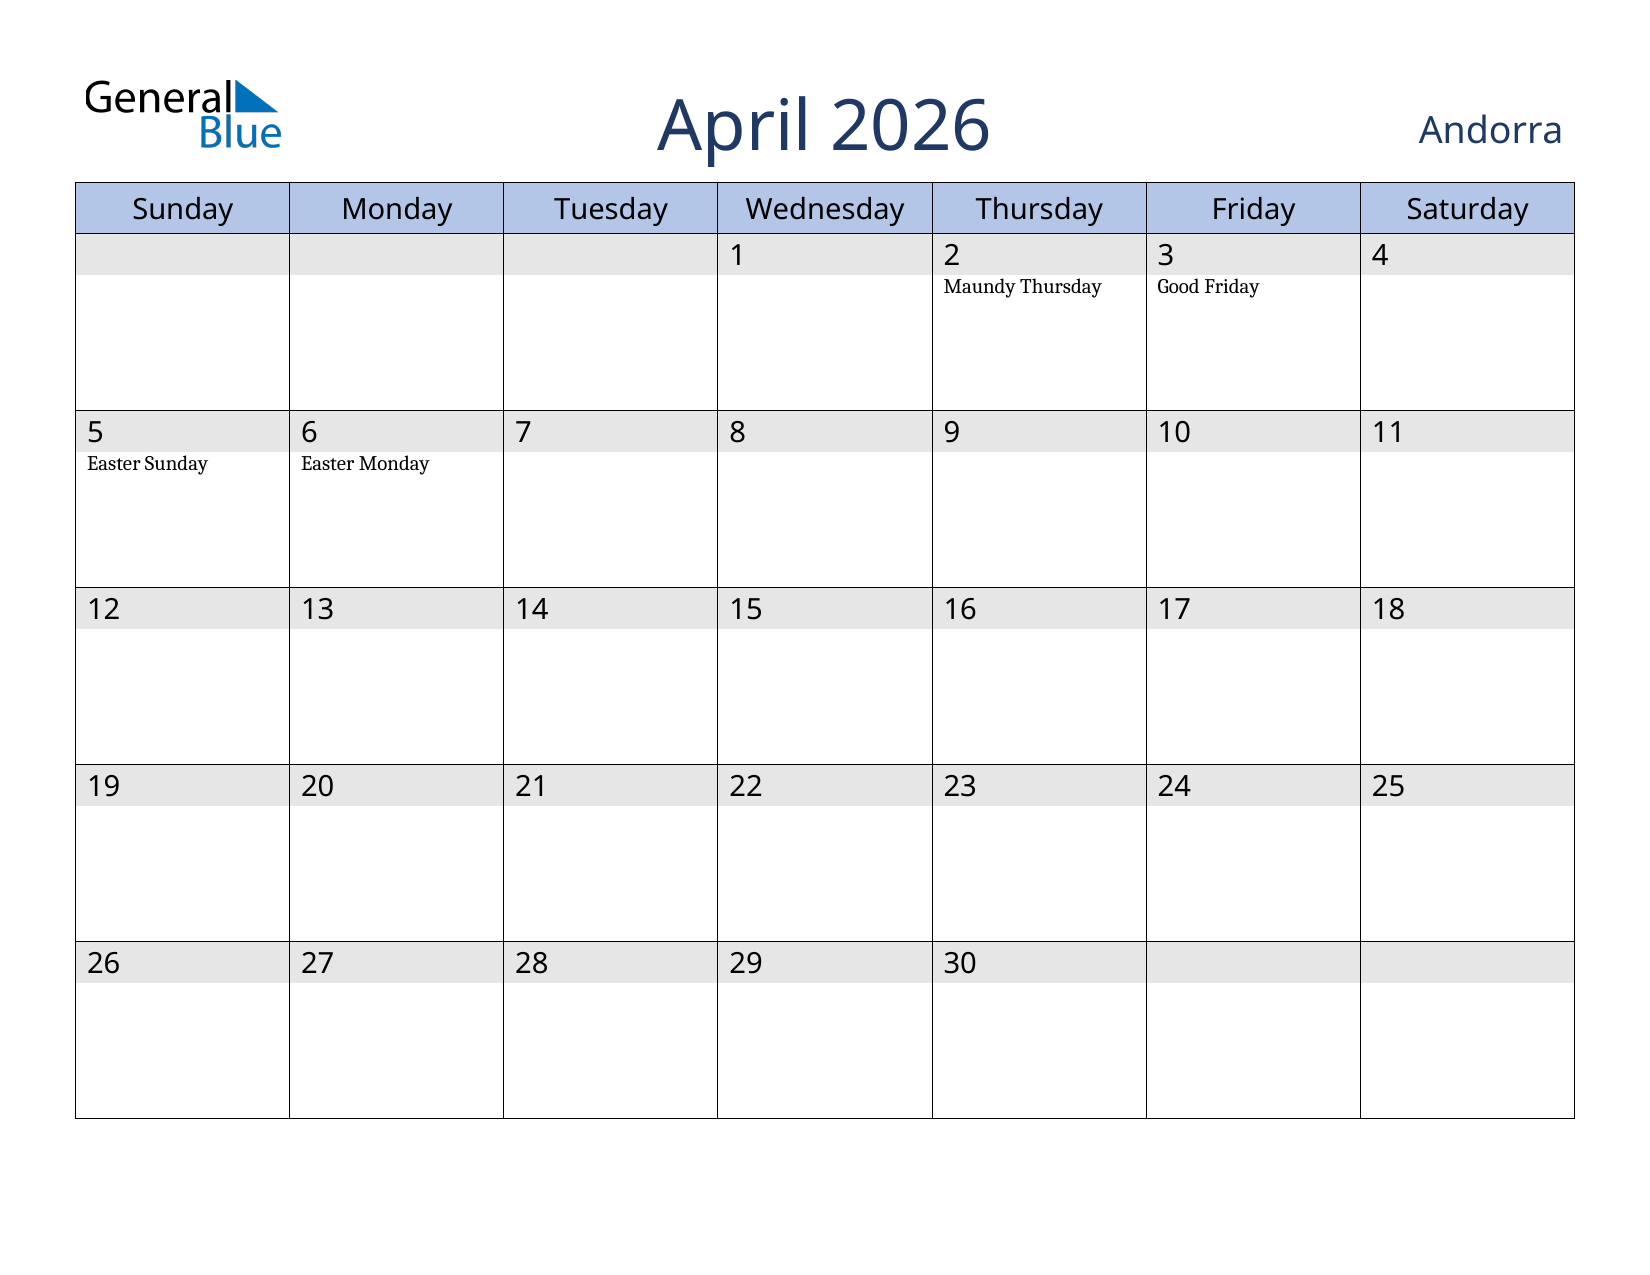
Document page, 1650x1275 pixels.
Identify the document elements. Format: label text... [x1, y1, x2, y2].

table_cell [290, 234, 503, 275]
picture [86, 80, 281, 148]
table_cell [504, 452, 717, 587]
table_cell [290, 629, 503, 764]
table_cell [76, 275, 289, 410]
table_cell Sunday [76, 183, 289, 233]
table_cell 17 [1147, 588, 1360, 629]
table_cell [76, 806, 289, 941]
table_cell [718, 452, 932, 587]
table_cell [933, 806, 1146, 941]
table_cell Wednesday [718, 183, 932, 233]
table_cell 24 [1147, 765, 1360, 806]
table_cell 18 [1361, 588, 1574, 629]
table_cell Maundy Thursday [933, 275, 1146, 410]
table_cell 25 [1361, 765, 1574, 806]
table_cell Easter Sunday [76, 452, 289, 587]
table_cell 12 [76, 588, 289, 629]
table_cell [504, 234, 717, 275]
table_cell 8 [718, 411, 932, 452]
table_cell [1147, 452, 1360, 587]
table_cell 20 [290, 765, 503, 806]
table_cell Saturday [1361, 183, 1574, 233]
table_cell Monday [290, 183, 503, 233]
table_cell 22 [718, 765, 932, 806]
table_cell 23 [933, 765, 1146, 806]
table_cell 30 [933, 942, 1146, 983]
table_cell 6 [290, 411, 503, 452]
table_cell [290, 275, 503, 410]
table_cell [290, 983, 503, 1118]
table_cell [76, 983, 289, 1118]
table_cell 14 [504, 588, 717, 629]
table_cell [718, 275, 932, 410]
table_cell Thursday [933, 183, 1146, 233]
table_cell 1 [718, 234, 932, 275]
table_cell [504, 275, 717, 410]
table_cell [1361, 806, 1574, 941]
table_cell [1147, 629, 1360, 764]
table_cell 4 [1361, 234, 1574, 275]
table_cell Good Friday [1147, 275, 1360, 410]
table_cell [1361, 629, 1574, 764]
table_cell 2 [933, 234, 1146, 275]
table_cell [76, 629, 289, 764]
table_cell [1147, 942, 1360, 983]
table_cell Friday [1147, 183, 1360, 233]
table_cell 9 [933, 411, 1146, 452]
table_cell [1147, 806, 1360, 941]
table_cell [290, 806, 503, 941]
table_cell 13 [290, 588, 503, 629]
table_cell [718, 983, 932, 1118]
table_cell 3 [1147, 234, 1360, 275]
table_cell [504, 629, 717, 764]
table_cell 28 [504, 942, 717, 983]
table_cell [718, 629, 932, 764]
table_cell [1147, 983, 1360, 1118]
table_cell [504, 983, 717, 1118]
table_cell 5 [76, 411, 289, 452]
table_cell 29 [718, 942, 932, 983]
table_cell [933, 629, 1146, 764]
table_cell 16 [933, 588, 1146, 629]
table_header April 2026 [504, 75, 1146, 182]
table_cell 27 [290, 942, 503, 983]
table_cell 11 [1361, 411, 1574, 452]
table_cell 7 [504, 411, 717, 452]
table_cell 21 [504, 765, 717, 806]
table_cell [1361, 983, 1574, 1118]
table_cell [1361, 942, 1574, 983]
table_cell [718, 806, 932, 941]
table_header [76, 75, 503, 182]
table_cell 19 [76, 765, 289, 806]
table_cell 26 [76, 942, 289, 983]
table_cell Tuesday [504, 183, 717, 233]
table_cell [933, 983, 1146, 1118]
table_cell 10 [1147, 411, 1360, 452]
table_header Andorra [1146, 75, 1574, 182]
table_cell [504, 806, 717, 941]
table_cell [933, 452, 1146, 587]
table_cell [1361, 275, 1574, 410]
table_cell [1361, 452, 1574, 587]
table_cell [76, 234, 289, 275]
table_cell Easter Monday [290, 452, 503, 587]
table_cell 15 [718, 588, 932, 629]
